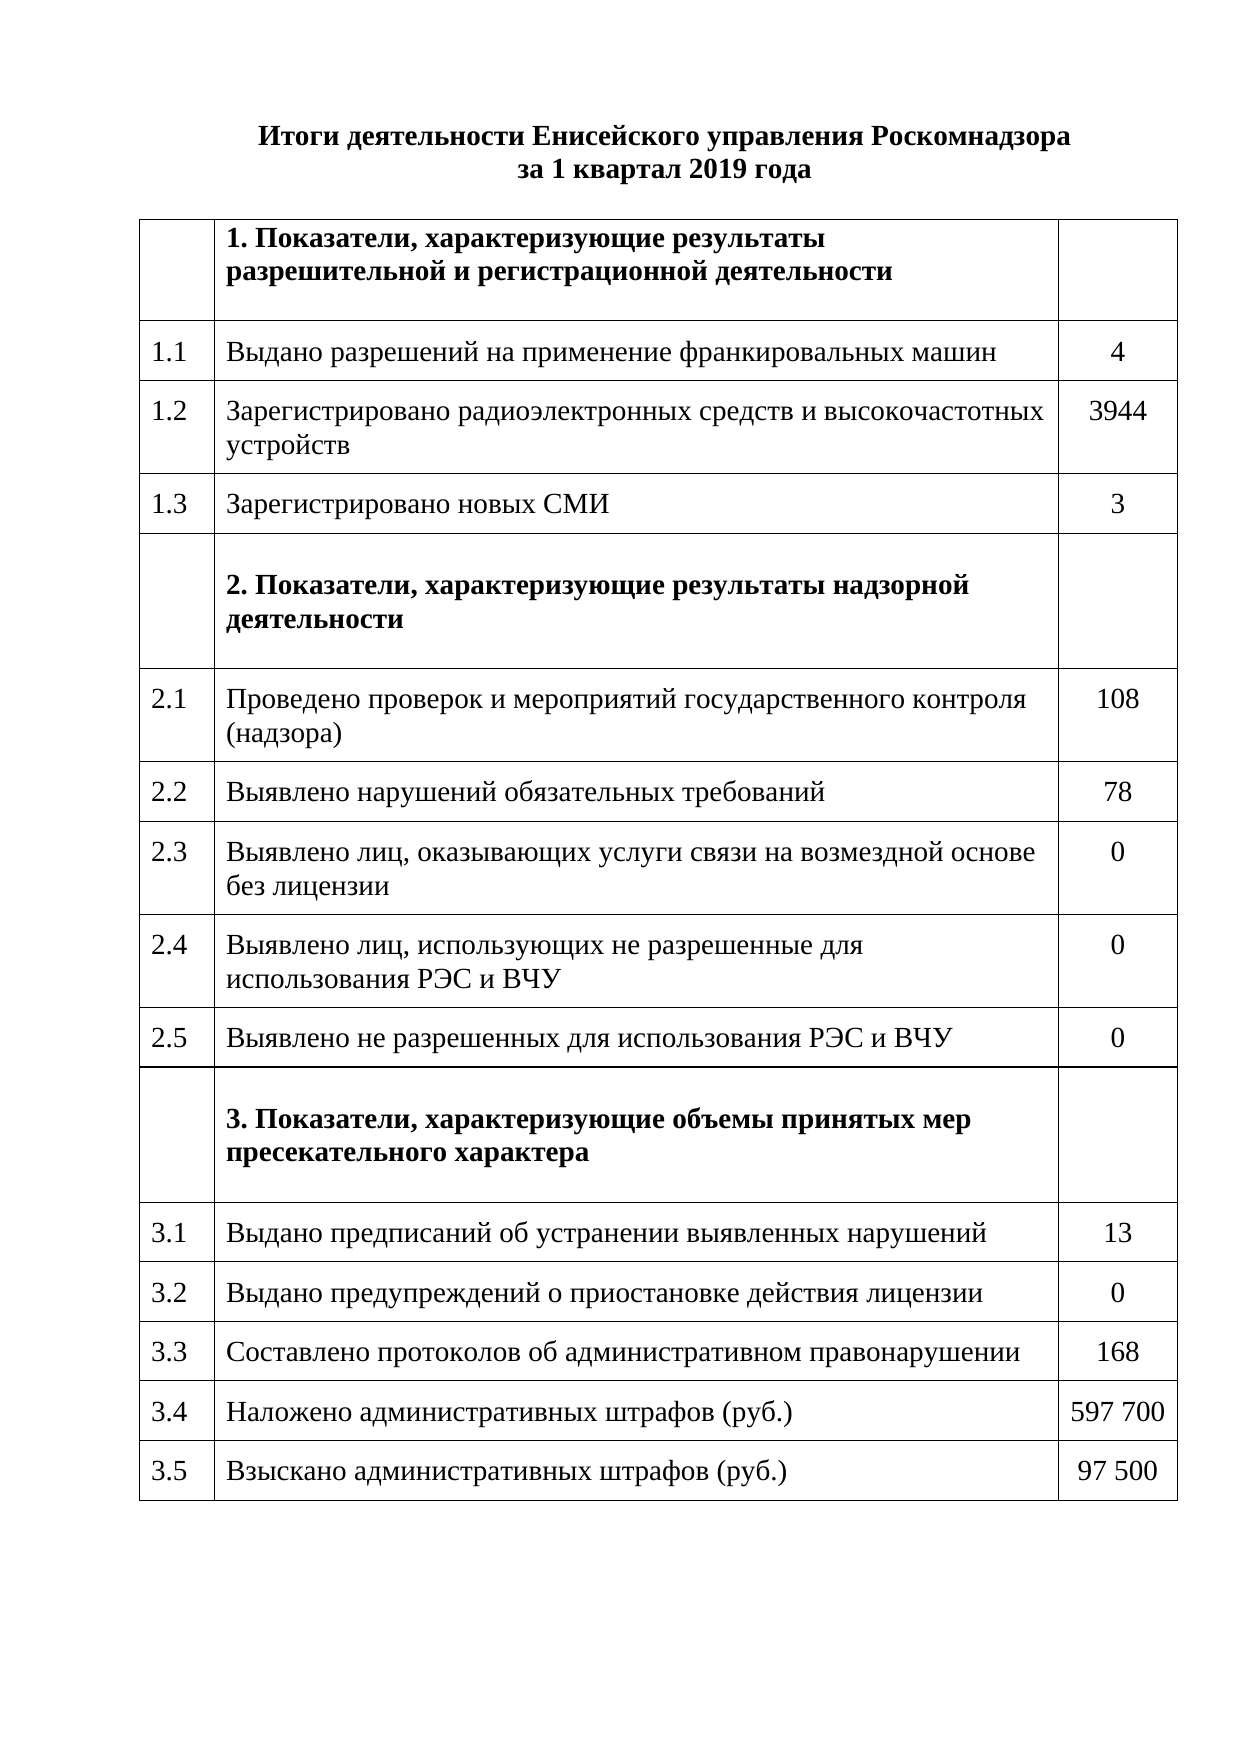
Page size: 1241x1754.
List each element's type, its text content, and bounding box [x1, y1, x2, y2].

table_header 1. Показатели, характеризующие результаты разрешительной и регистрационной деятельности [215, 220, 1058, 320]
table_cell Выявлено нарушений обязательных требований [215, 762, 1058, 821]
table_cell 97 500 [1059, 1441, 1177, 1499]
table_cell 3.3 [140, 1322, 214, 1380]
table_cell 3944 [1059, 381, 1177, 473]
table_cell 78 [1059, 762, 1177, 821]
table_cell 3 [1059, 474, 1177, 533]
table_cell 168 [1059, 1322, 1177, 1380]
table_cell 3.5 [140, 1441, 214, 1499]
table_cell 597 700 [1059, 1381, 1177, 1440]
table_cell [140, 1068, 214, 1202]
table_cell Составлено протоколов об административном правонарушении [215, 1322, 1058, 1380]
table_header [1059, 220, 1177, 320]
table_cell 0 [1059, 1262, 1177, 1321]
table_cell 0 [1059, 822, 1177, 914]
table_cell 1.1 [140, 321, 214, 380]
table_cell 2.3 [140, 822, 214, 914]
table_cell Взыскано административных штрафов (руб.) [215, 1441, 1058, 1499]
text Итоги деятельности Енисейского управления Роскомнадзора [177, 118, 1152, 152]
table_cell 0 [1059, 915, 1177, 1007]
table_cell Наложено административных штрафов (руб.) [215, 1381, 1058, 1440]
table_cell Выдано предписаний об устранении выявленных нарушений [215, 1203, 1058, 1261]
table_cell Зарегистрировано новых СМИ [215, 474, 1058, 533]
text за 1 квартал 2019 года [177, 152, 1152, 185]
table_cell [140, 534, 214, 668]
table_cell 1.3 [140, 474, 214, 533]
table_cell 108 [1059, 669, 1177, 761]
table_cell 1.2 [140, 381, 214, 473]
table_cell Выявлено лиц, оказывающих услуги связи на возмездной основе без лицензии [215, 822, 1058, 914]
table_cell 2.1 [140, 669, 214, 761]
table_cell 2. Показатели, характеризующие результаты надзорной деятельности [215, 534, 1058, 668]
table_cell 3.4 [140, 1381, 214, 1440]
table_cell [1059, 534, 1177, 668]
table_cell Выявлено лиц, использующих не разрешенные для использования РЭС и ВЧУ [215, 915, 1058, 1007]
table_cell 13 [1059, 1203, 1177, 1261]
table_cell 2.5 [140, 1008, 214, 1066]
table_header [140, 220, 214, 320]
table_cell 0 [1059, 1008, 1177, 1066]
table_cell Выявлено не разрешенных для использования РЭС и ВЧУ [215, 1008, 1058, 1066]
table_cell 4 [1059, 321, 1177, 380]
table_cell 3.2 [140, 1262, 214, 1321]
table_cell 3. Показатели, характеризующие объемы принятых мер пресекательного характера [215, 1068, 1058, 1202]
table_cell 2.4 [140, 915, 214, 1007]
table_cell Зарегистрировано радиоэлектронных средств и высокочастотных устройств [215, 381, 1058, 473]
table_cell 2.2 [140, 762, 214, 821]
table_cell Проведено проверок и мероприятий государственного контроля (надзора) [215, 669, 1058, 761]
table_cell 3.1 [140, 1203, 214, 1261]
table_cell Выдано предупреждений о приостановке действия лицензии [215, 1262, 1058, 1321]
table_cell Выдано разрешений на применение франкировальных машин [215, 321, 1058, 380]
table_cell [1059, 1068, 1177, 1202]
